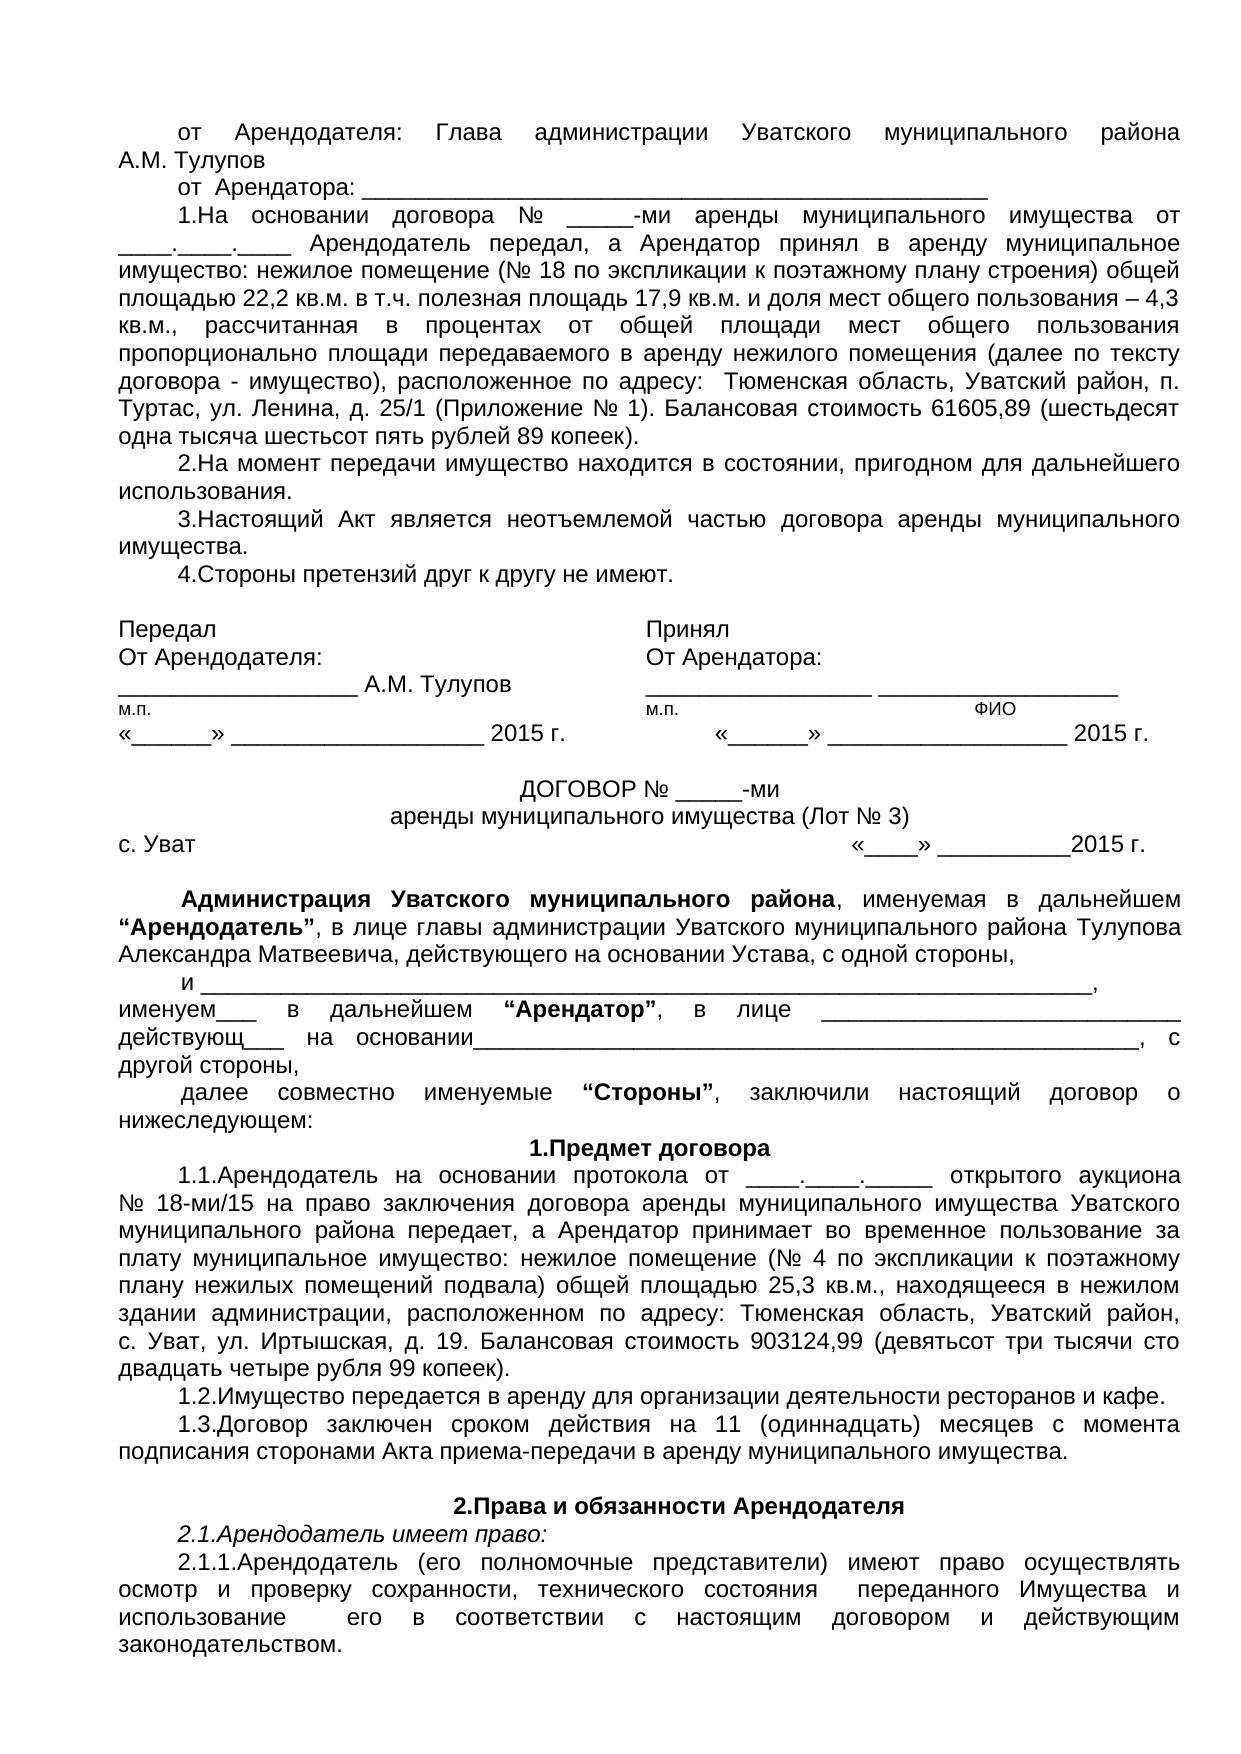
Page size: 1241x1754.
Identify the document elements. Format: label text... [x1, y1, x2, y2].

text «______» ___________________ 2015 г. «______» __________________ 2015 г. [118, 719, 1181, 747]
text от Арендатора: _______________________________________________ [118, 173, 1181, 201]
text и ___________________________________________________________________, [118, 968, 1181, 995]
text 2.На момент передачи имущество находится в состоянии, пригодном для дальнейшего использования. [118, 449, 1181, 504]
table_header Принял От Арендатора: _________________ __________________ м.п. ФИО [634, 615, 1133, 719]
text с. Уват «____» __________2015 г. [118, 830, 1181, 857]
text 4.Стороны претензий друг к другу не имеют. [118, 560, 1181, 587]
text 3.Настоящий Акт является неотъемлемой частью договора аренды муниципального имущества. [118, 504, 1181, 560]
text 1.3.Договор заключен сроком действия на 11 (одиннадцать) месяцев с момента подписания сторонами Акта приема-передачи в аренду муниципального имущества. [118, 1409, 1181, 1465]
text 2.1.1.Арендодатель (его полномочные представители) имеют право осуществлять осмотр и проверку сохранности, технического состояния переданного Имущества и использование его в соответствии с настоящим договором и действующим законодательством. [118, 1547, 1181, 1658]
text 2.Права и обязанности Арендодателя [118, 1492, 1181, 1520]
text 1.1.Арендодатель на основании протокола от ____.____._____ открытого аукциона № 18-ми/15 на право заключения договора аренды муниципального имущества Уватского муниципального района передает, а Арендатор принимает во временное пользование за плату муниципальное имущество: нежилое помещение (№ 4 по экспликации к поэтажному плану нежилых помещений подвала) общей площадью 25,3 кв.м., находящееся в нежилом здании администрации, расположенном по адресу: Тюменская область, Уватский район, с. Уват, ул. Иртышская, д. 19. Балансовая стоимость 903124,99 (девятьсот три тысячи сто двадцать четыре рубля 99 копеек). [118, 1161, 1181, 1382]
text 1.Предмет договора [118, 1133, 1181, 1161]
text далее совместно именуемые “Стороны”, заключили настоящий договор о нижеследующем: [118, 1078, 1181, 1133]
text Администрация Уватского муниципального района, именуемая в дальнейшем “Арендодатель”, в лице главы администрации Уватского муниципального района Тулупова Александра Матвеевича, действующего на основании Устава, с одной стороны, [118, 885, 1181, 968]
text именуем___ в дальнейшем “Арендатор”, в лице ___________________________ действующ___ на основании__________________________________________________, с другой стороны, [118, 995, 1181, 1078]
text аренды муниципального имущества (Лот № 3) [118, 802, 1181, 830]
table_header Передал От Арендодателя: __________________ А.М. Тулупов м.п. [107, 615, 634, 719]
text ДОГОВОР № _____-ми [118, 774, 1181, 802]
text 1.На основании договора № _____-ми аренды муниципального имущества от ____.____.____ Арендодатель передал, а Арендатор принял в аренду муниципальное имущество: нежилое помещение (№ 18 по экспликации к поэтажному плану строения) общей площадью 22,2 кв.м. в т.ч. полезная площадь 17,9 кв.м. и доля мест общего пользования – 4,3 кв.м., рассчитанная в процентах от общей площади мест общего пользования пропорционально площади передаваемого в аренду нежилого помещения (далее по тексту договора - имущество), расположенное по адресу: Тюменская область, Уватский район, п. Туртас, ул. Ленина, д. 25/1 (Приложение № 1). Балансовая стоимость 61605,89 (шестьдесят одна тысяча шестьсот пять рублей 89 копеек). [118, 201, 1181, 449]
text 2.1.Арендодатель имеет право: [118, 1520, 1181, 1547]
text 1.2.Имущество передается в аренду для организации деятельности ресторанов и кафе. [118, 1382, 1181, 1409]
text от Арендодателя: Глава администрации Уватского муниципального района А.М. Тулупов [118, 118, 1181, 173]
